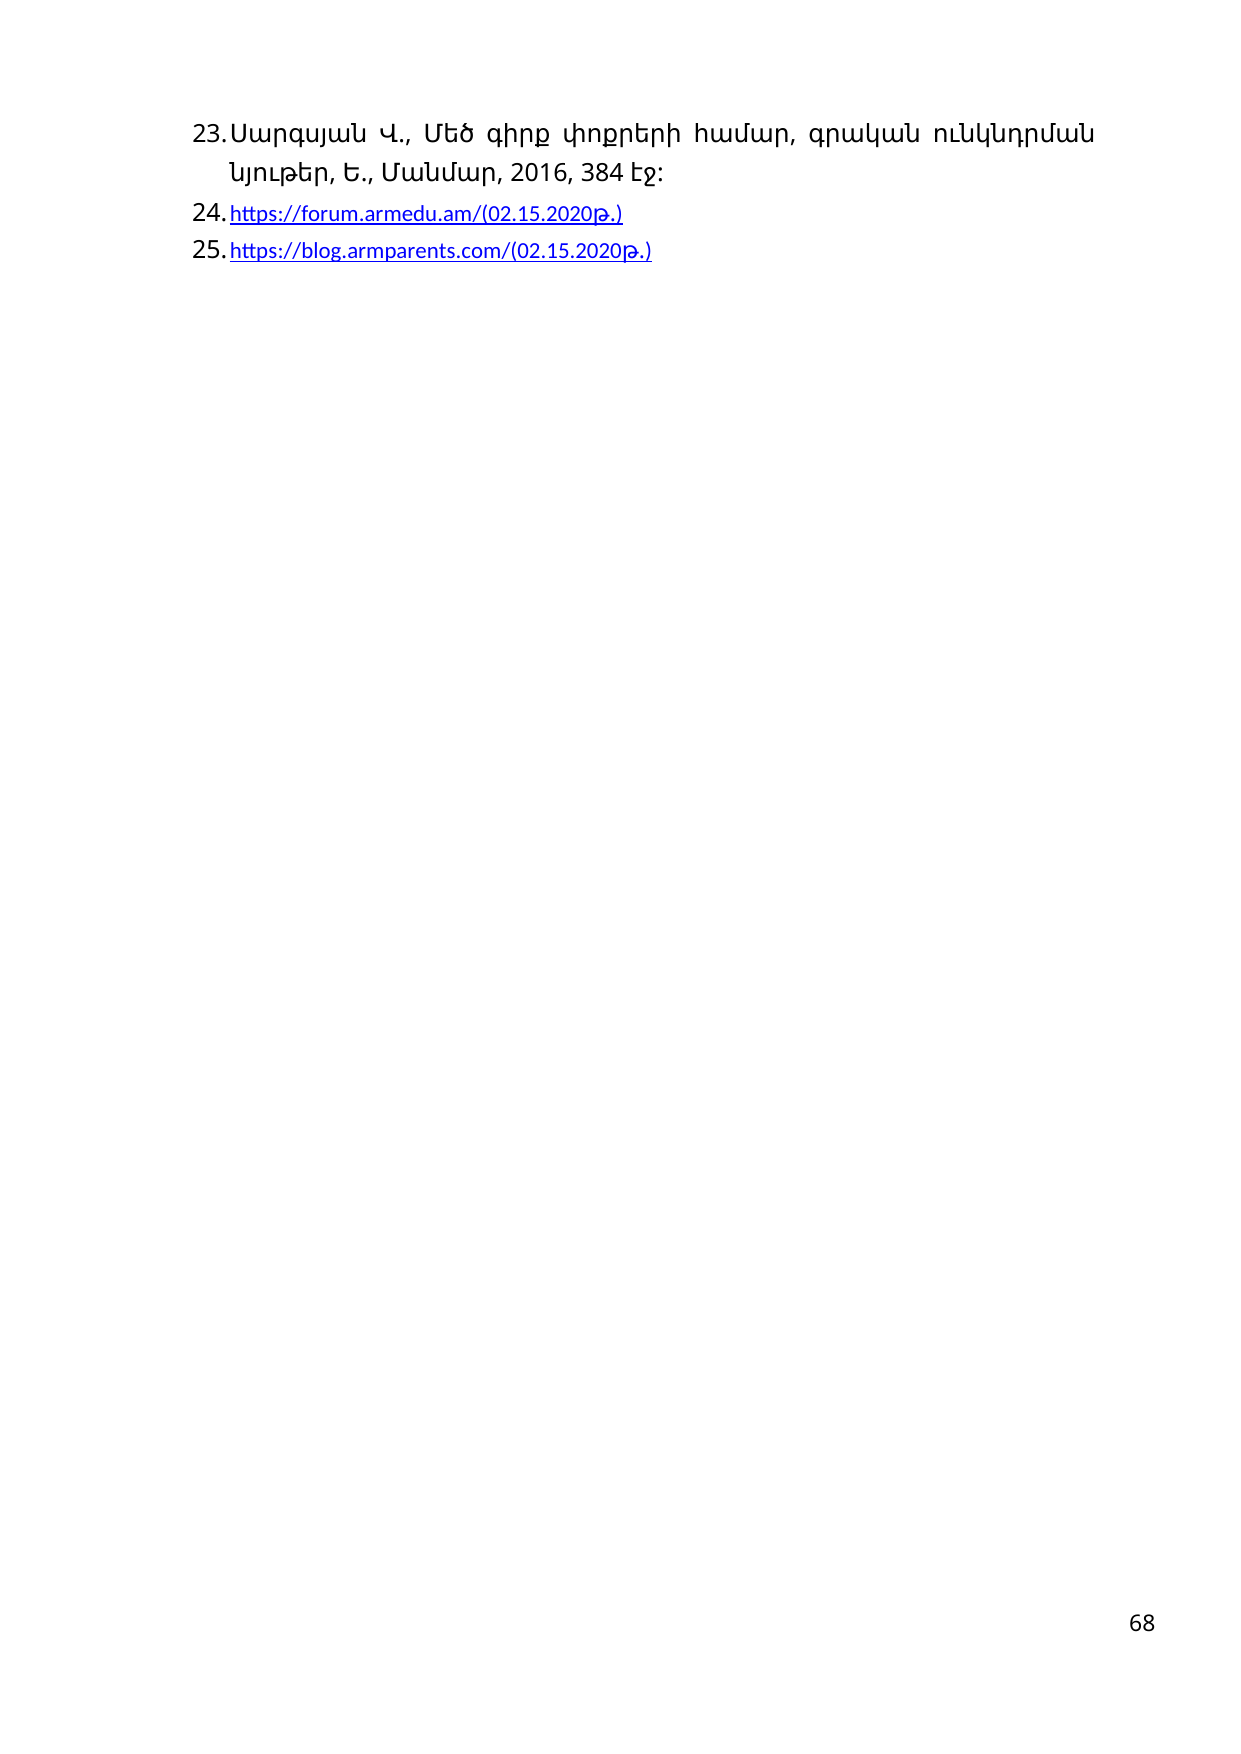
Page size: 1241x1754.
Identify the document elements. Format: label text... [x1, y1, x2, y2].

list https://blog.armparents.com/(02.15.2020թ.) [192, 232, 1209, 266]
list Սարգսյան Վ., Մեծ գիրք փոքրերի համար, գրական ունկնդրման նյութեր, Ե., Մանմար, 2016, 384 էջ: [192, 116, 1096, 189]
list https://forum.armedu.am/(02.15.2020թ.) [192, 194, 1209, 229]
